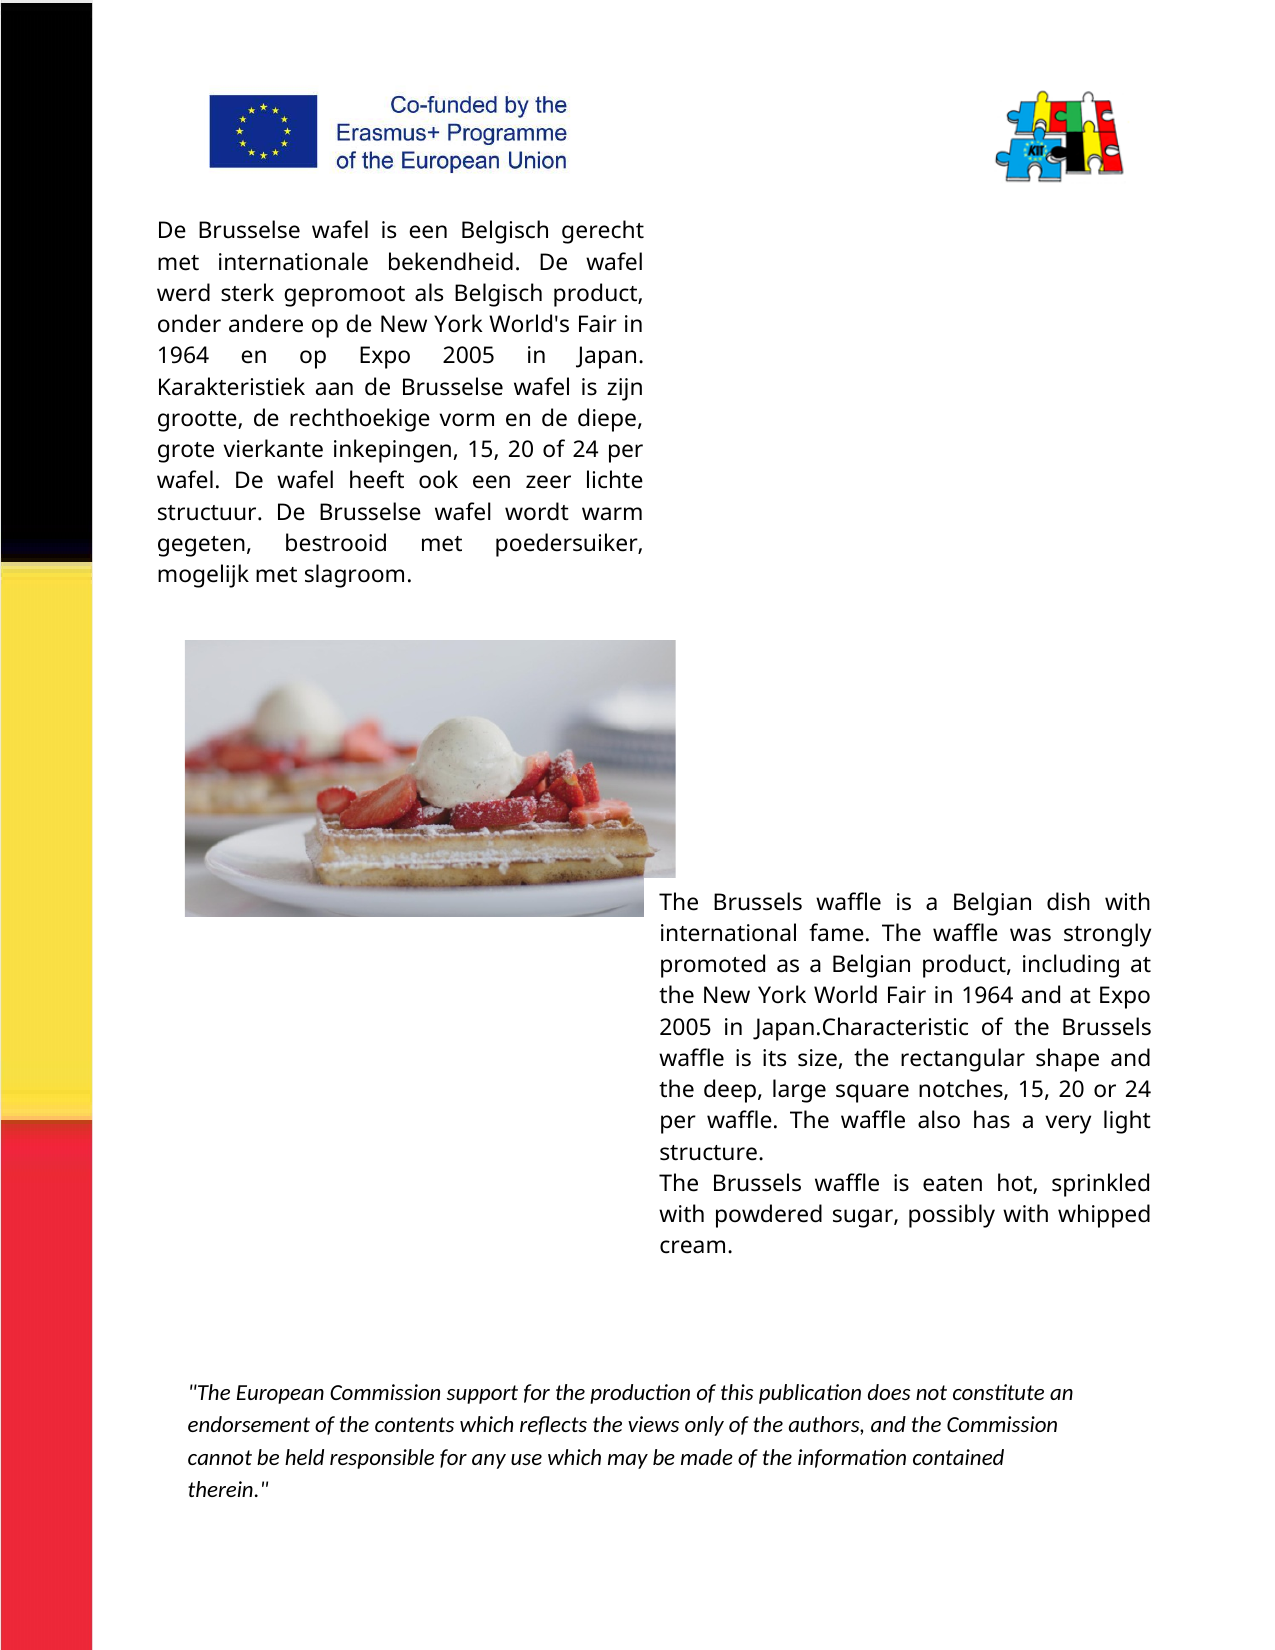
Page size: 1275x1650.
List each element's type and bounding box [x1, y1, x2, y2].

picture [0, 0, 93, 1650]
picture [187, 75, 585, 189]
picture [184, 640, 675, 916]
picture [972, 76, 1155, 202]
